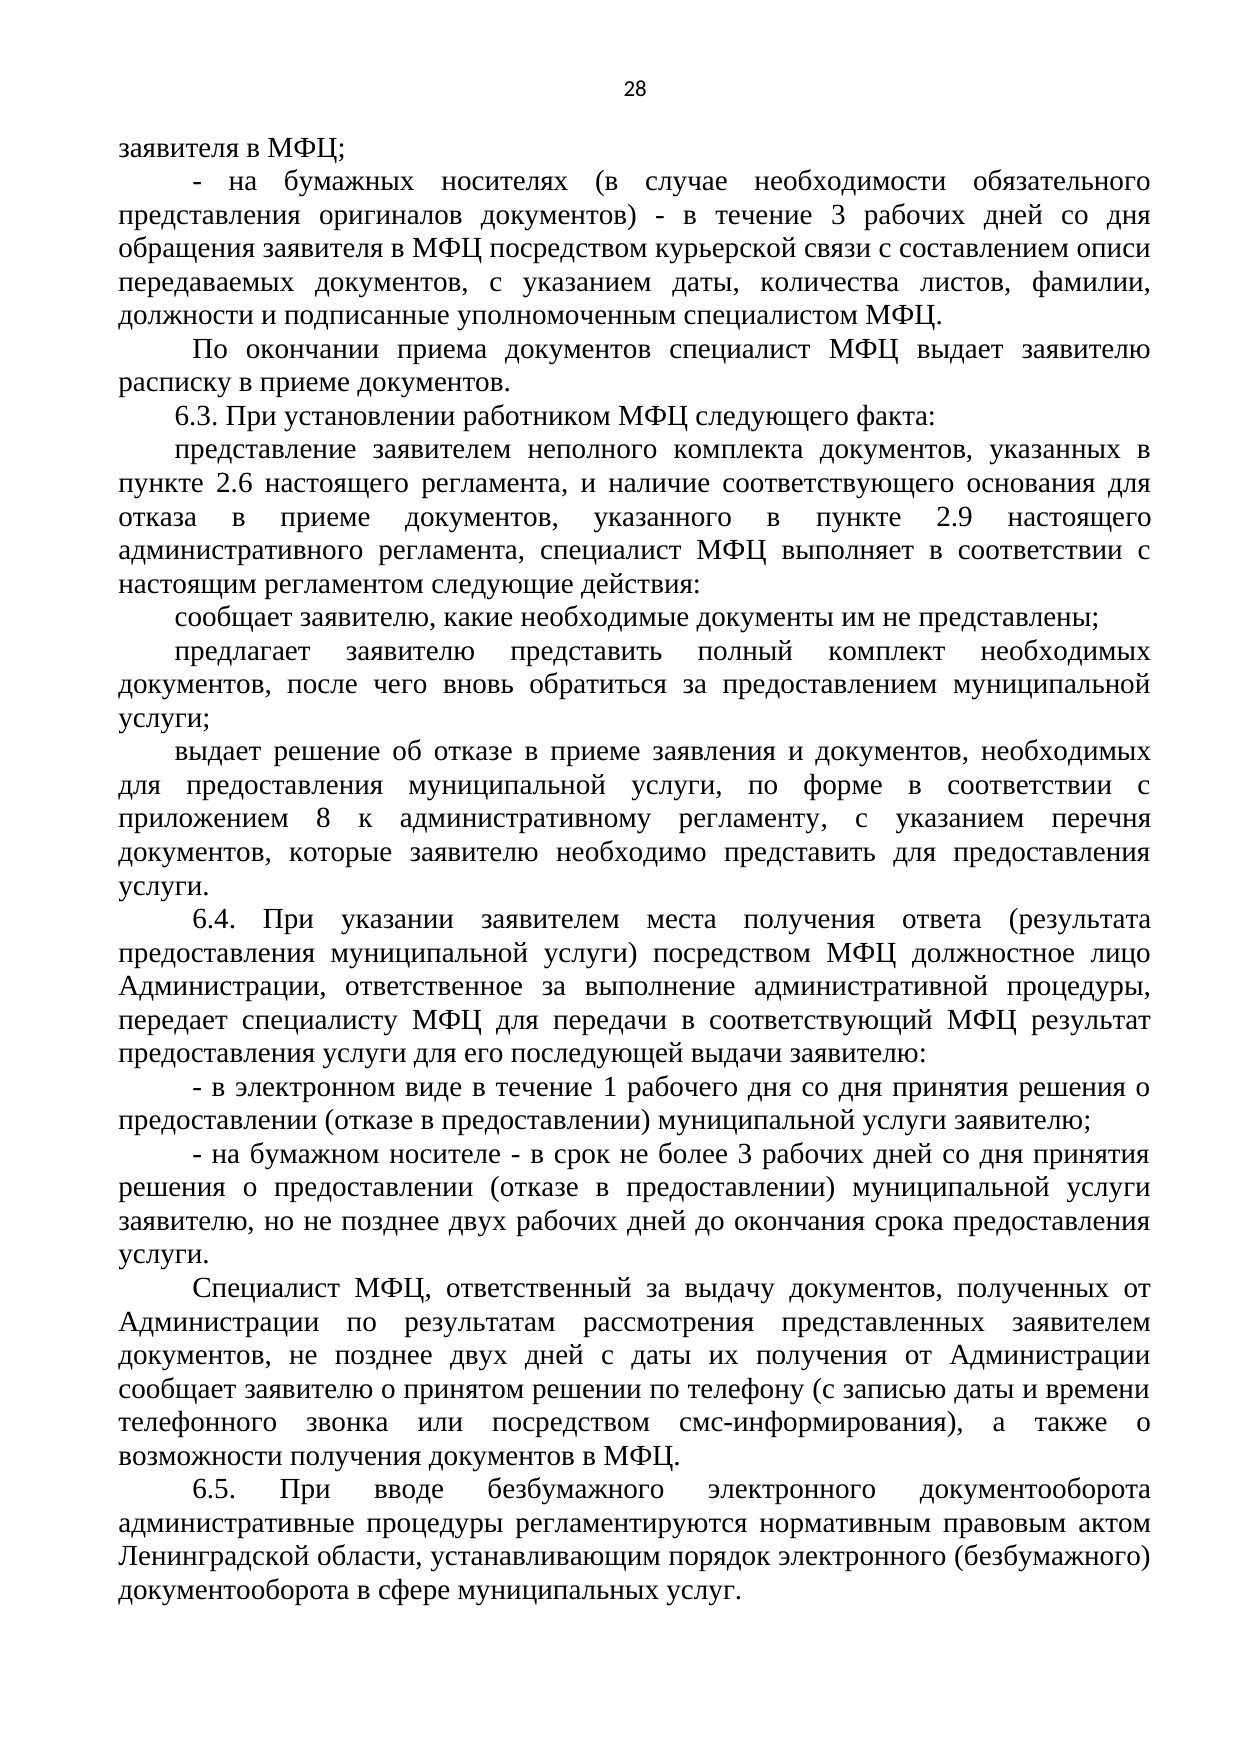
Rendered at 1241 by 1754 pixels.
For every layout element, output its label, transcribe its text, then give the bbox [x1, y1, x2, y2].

text - в электронном виде в течение 1 рабочего дня со дня принятия решения о предоставлении (отказе в предоставлении) муниципальной услуги заявителю; [118, 1069, 1152, 1136]
text 6.4. При указании заявителем места получения ответа (результата предоставления муниципальной услуги) посредством МФЦ должностное лицо Администрации, ответственное за выполнение административной процедуры, передает специалисту МФЦ для передачи в соответствующий МФЦ результат предоставления услуги для его последующей выдачи заявителю: [118, 901, 1152, 1069]
text 6.5. При вводе безбумажного электронного документооборота административные процедуры регламентируются нормативным правовым актом Ленинградской области, устанавливающим порядок электронного (безбумажного) документооборота в сфере муниципальных услуг. [118, 1471, 1152, 1606]
text 6.3. При установлении работником МФЦ следующего факта: [118, 398, 1152, 432]
text Специалист МФЦ, ответственный за выдачу документов, полученных от Администрации по результатам рассмотрения представленных заявителем документов, не позднее двух дней с даты их получения от Администрации сообщает заявителю о принятом решении по телефону (с записью даты и времени телефонного звонка или посредством смс-информирования), а также о возможности получения документов в МФЦ. [118, 1270, 1152, 1471]
text - на бумажных носителях (в случае необходимости обязательного представления оригиналов документов) - в течение 3 рабочих дней со дня обращения заявителя в МФЦ посредством курьерской связи с составлением описи передаваемых документов, с указанием даты, количества листов, фамилии, должности и подписанные уполномоченным специалистом МФЦ. [118, 163, 1152, 331]
text сообщает заявителю, какие необходимые документы им не представлены; [118, 599, 1152, 633]
text выдает решение об отказе в приеме заявления и документов, необходимых для предоставления муниципальной услуги, по форме в соответствии с приложением 8 к административному регламенту, с указанием перечня документов, которые заявителю необходимо представить для предоставления услуги. [118, 733, 1152, 901]
text По окончании приема документов специалист МФЦ выдает заявителю расписку в приеме документов. [118, 331, 1152, 398]
text предлагает заявителю представить полный комплект необходимых документов, после чего вновь обратиться за предоставлением муниципальной услуги; [118, 633, 1152, 733]
text - на бумажном носителе - в срок не более 3 рабочих дней со дня принятия решения о предоставлении (отказе в предоставлении) муниципальной услуги заявителю, но не позднее двух рабочих дней до окончания срока предоставления услуги. [118, 1136, 1152, 1270]
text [118, 130, 1152, 163]
text представление заявителем неполного комплекта документов, указанных в пункте 2.6 настоящего регламента, и наличие соответствующего основания для отказа в приеме документов, указанного в пункте 2.9 настоящего административного регламента, специалист МФЦ выполняет в соответствии с настоящим регламентом следующие действия: [118, 432, 1152, 599]
